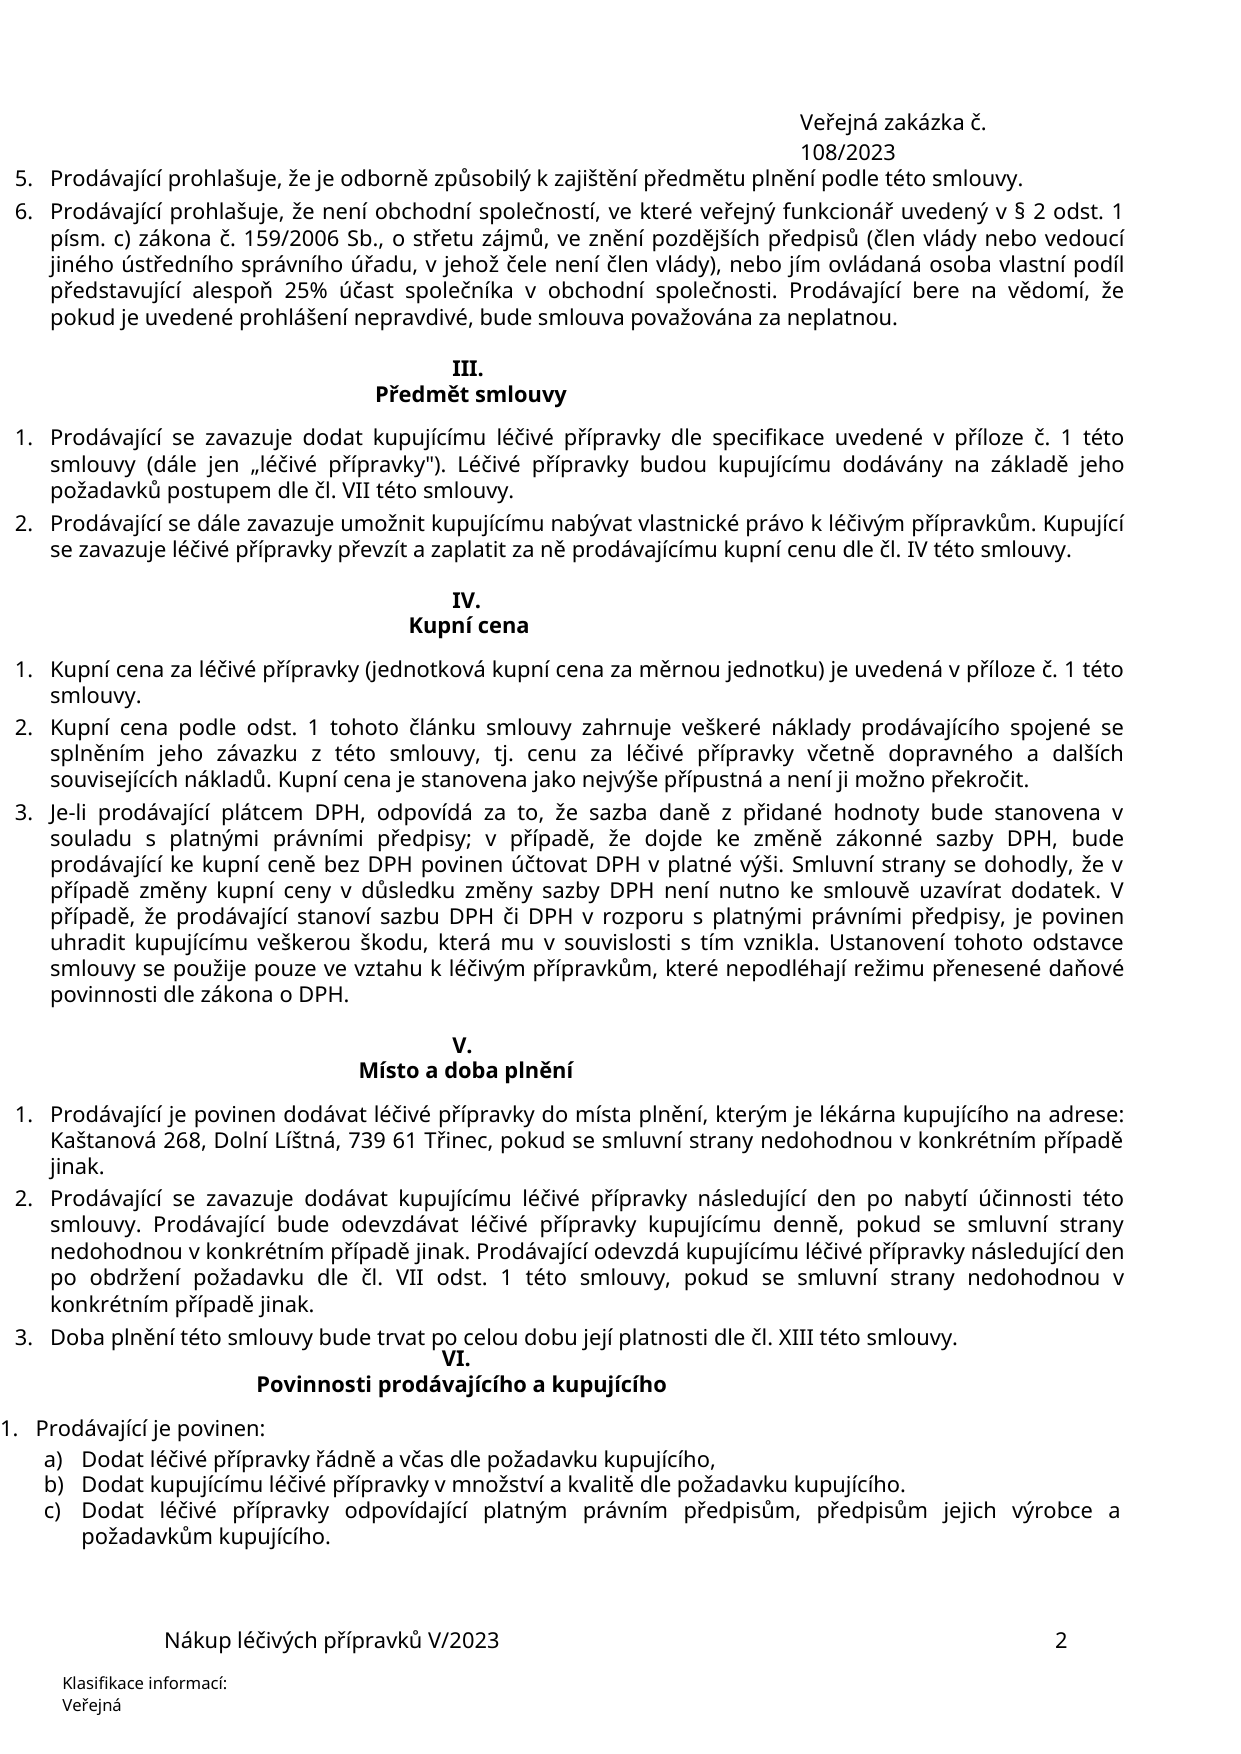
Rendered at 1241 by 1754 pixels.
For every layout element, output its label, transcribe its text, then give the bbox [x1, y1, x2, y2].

list Dodat léčivé přípravky řádně a včas dle požadavku kupujícího, [44, 1450, 303, 1472]
text III. [452, 359, 1240, 381]
list Kupní cena podle odst. 1 tohoto článku smlouvy zahrnuje veškeré náklady prodávajícího spojené se splněním jeho závazku z této smlouvy, tj. cenu za léčivé přípravky včetně dopravného a dalších souvisejících nákladů. Kupní cena je stanovena jako nejvýše přípustná a není ji možno překročit. [14, 715, 1126, 793]
text V. [452, 1036, 1240, 1058]
list Prodávající se zavazuje dodávat kupujícímu léčivé přípravky následující den po nabytí účinnosti této smlouvy. Prodávající bude odevzdávat léčivé přípravky kupujícímu denně, pokud se smluvní strany nedohodnou v konkrétním případě jinak. Prodávající odevzdá kupujícímu léčivé přípravky následující den po obdržení požadavku dle čl. VII odst. 1 této smlouvy, pokud se smluvní strany nedohodnou v konkrétním případě jinak. [14, 1185, 1126, 1317]
text Předmět smlouvy [375, 384, 1240, 406]
list Kupní cena za léčivé přípravky (jednotková kupní cena za měrnou jednotku) je uvedená v příloze č. 1 této smlouvy. [14, 656, 1126, 708]
text Kupní cena [408, 616, 1240, 638]
list Prodávající prohlašuje, že není obchodní společností, ve které veřejný funkcionář uvedený v § 2 odst. 1 písm. c) zákona č. 159/2006 Sb., o střetu zájmů, ve znění pozdějších předpisů (člen vlády nebo vedoucí jiného ústředního správního úřadu, v jehož čele není člen vlády), nebo jím ovládaná osoba vlastní podíl představující alespoň 25% účast společníka v obchodní společnosti. Prodávající bere na vědomí, že pokud je uvedené prohlášení nepravdivé, bude smlouva považována za neplatnou. [14, 198, 1126, 331]
text VI. [442, 1349, 1240, 1371]
text Místo a doba plnění [358, 1061, 1240, 1082]
list Prodávající se dále zavazuje umožnit kupujícímu nabývat vlastnické právo k léčivým přípravkům. Kupující se zavazuje léčivé přípravky převzít a zaplatit za ně prodávajícímu kupní cenu dle čl. IV této smlouvy. [14, 511, 1126, 563]
text IV. [452, 591, 1240, 613]
list Dodat léčivé přípravky řádně a včas dle požadavku kupujícího, [291, 1450, 1240, 1472]
list Dodat kupujícímu léčivé přípravky v množství a kvalitě dle požadavku kupujícího. [410, 1475, 1240, 1497]
list Prodávající je povinen dodávat léčivé přípravky do místa plnění, kterým je lékárna kupujícího na adrese: Kaštanová 268, Dolní Líštná, 739 61 Třinec, pokud se smluvní strany nedohodnou v konkrétním případě jinak. [14, 1101, 1126, 1179]
list Dodat kupujícímu léčivé přípravky v množství a kvalitě dle požadavku kupujícího. [44, 1475, 422, 1497]
list Prodávající prohlašuje, že je odborně způsobilý k zajištění předmětu plnění podle této smlouvy. [14, 166, 1126, 192]
list Je-li prodávající plátcem DPH, odpovídá za to, že sazba daně z přidané hodnoty bude stanovena v souladu s platnými právními předpisy; v případě, že dojde ke změně zákonné sazby DPH, bude prodávající ke kupní ceně bez DPH povinen účtovat DPH v platné výši. Smluvní strany se dohodly, že v případě změny kupní ceny v důsledku změny sazby DPH není nutno ke smlouvě uzavírat dodatek. V případě, že prodávající stanoví sazbu DPH či DPH v rozporu s platnými právními předpisy, je povinen uhradit kupujícímu veškerou škodu, která mu v souvislosti s tím vznikla. Ustanovení tohoto odstavce smlouvy se použije pouze ve vztahu k léčivým přípravkům, které nepodléhají režimu přenesené daňové povinnosti dle zákona o DPH. [14, 799, 1126, 1007]
text Povinnosti prodávajícího a kupujícího [256, 1375, 1240, 1397]
list Dodat léčivé přípravky odpovídající platným právním předpisům, předpisům jejich výrobce a požadavkům kupujícího. [44, 1497, 1121, 1550]
list Doba plnění této smlouvy bude trvat po celou dobu její platnosti dle čl. XIII této smlouvy. [14, 1327, 1240, 1349]
list Prodávající se zavazuje dodat kupujícímu léčivé přípravky dle specifikace uvedené v příloze č. 1 této smlouvy (dále jen „léčivé přípravky"). Léčivé přípravky budou kupujícímu dodávány na základě jeho požadavků postupem dle čl. VII této smlouvy. [14, 424, 1126, 504]
list Prodávající je povinen: [0, 1418, 1240, 1440]
